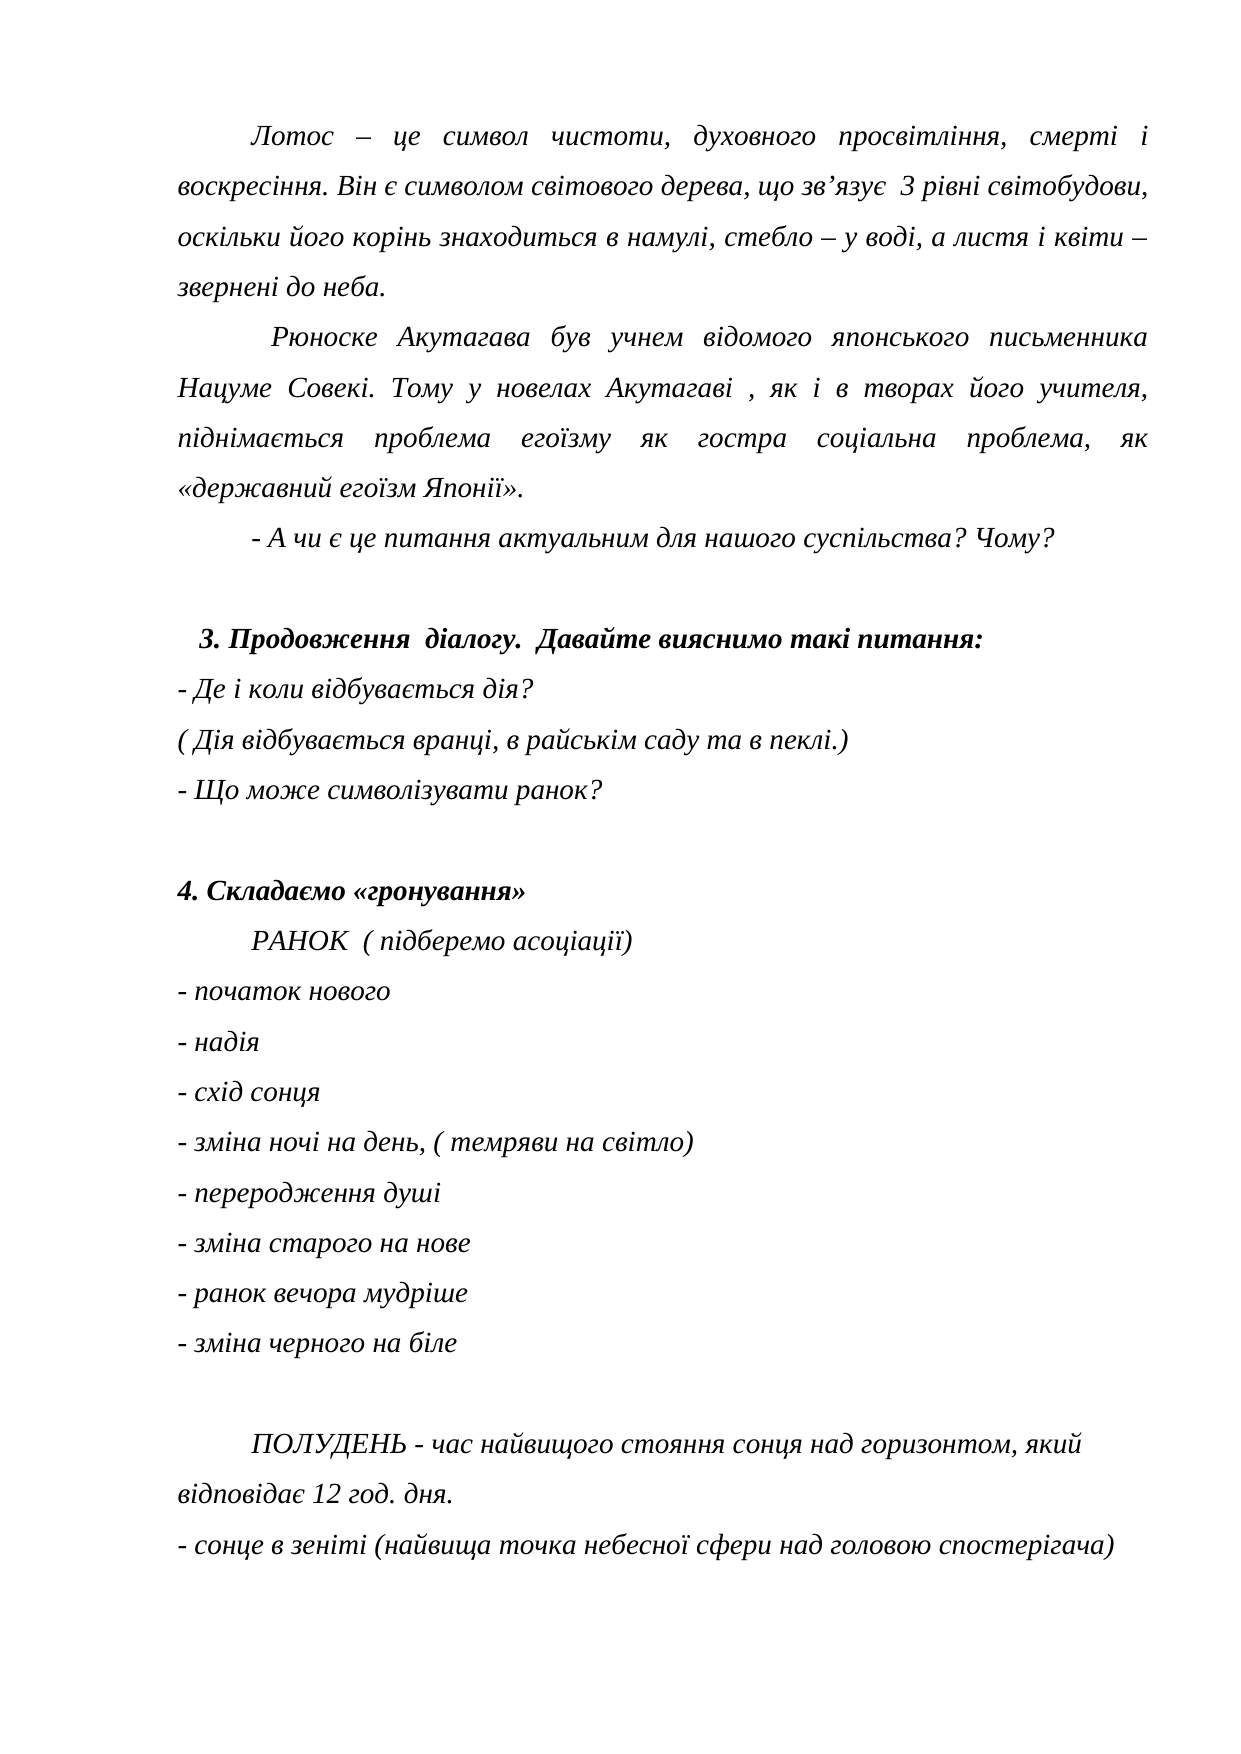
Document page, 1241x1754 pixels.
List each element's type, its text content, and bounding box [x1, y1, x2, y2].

text Лотос – це символ чистоти, духовного просвітління, смерті і воскресіння. Він є символом світового дерева, що зв’язує 3 рівні світобудови, оскільки його корінь знаходиться в намулі, стебло – у воді, а листя і квіти – звернені до неба. [177, 118, 1152, 303]
text 4. Складаємо «гронування» [177, 873, 1152, 906]
text - Де і коли відбувається дія? ( Дія відбувається вранці, в райськім саду та в пеклі.) - Що може символізувати ранок? [177, 672, 1152, 806]
text - А чи є це питання актуальним для нашого суспільства? Чому? [177, 521, 1152, 554]
text Рюноске Акутагава був учнем відомого японського письменника Нацуме Совекі. Тому у новелах Акутагаві , як і в творах його учителя, піднімається проблема егоїзму як гостра соціальна проблема, як «державний егоїзм Японії». [177, 319, 1152, 504]
text 3. Продовження діалогу. Давайте вияснимо такі питання: [177, 621, 1152, 655]
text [177, 1426, 1152, 1560]
text РАНОК ( підберемо асоціації) - початок нового - надія - схід сонця - зміна ночі на день, ( темряви на світло) - переродження душі - зміна старого на нове - ранок вечора мудріше - зміна черного на біле [177, 923, 1152, 1359]
